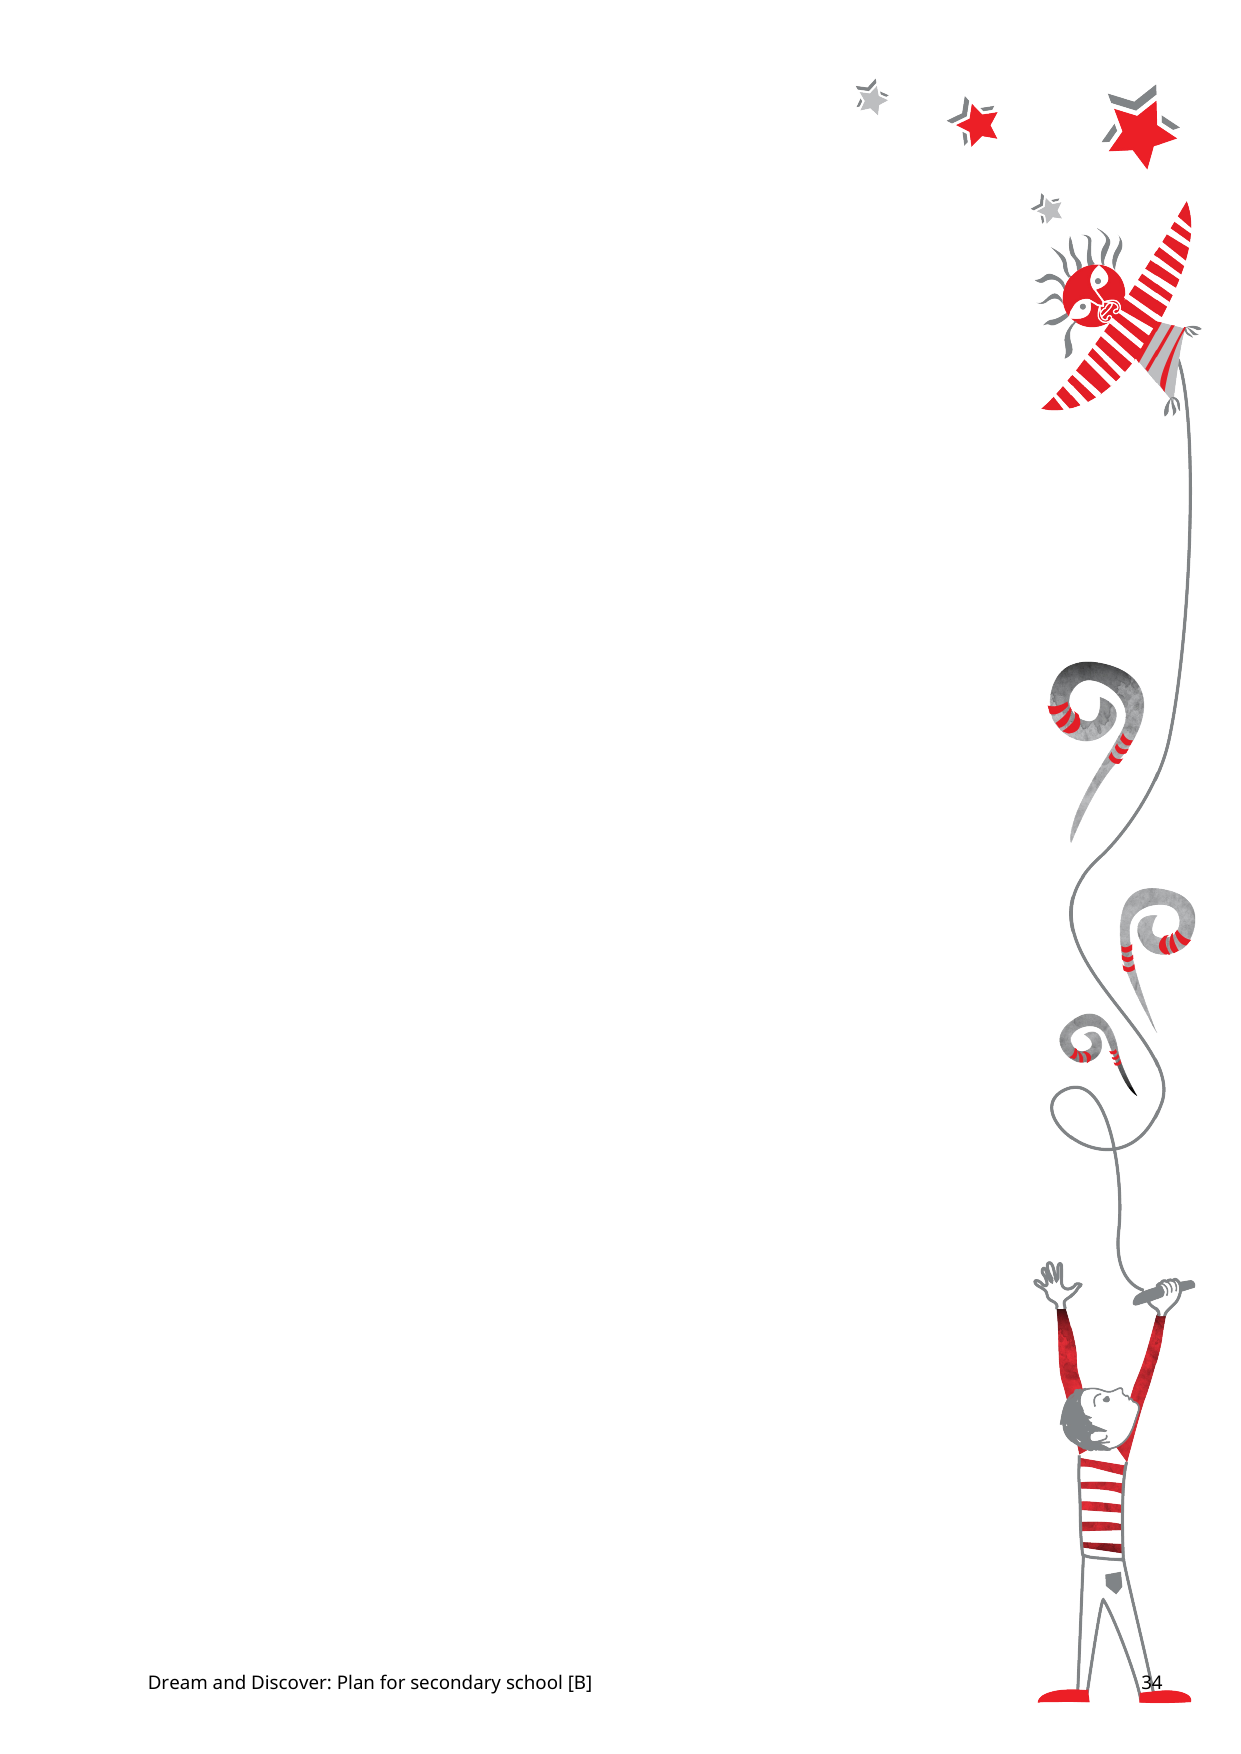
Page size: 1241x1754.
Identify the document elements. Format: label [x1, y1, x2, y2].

picture [817, 0, 1241, 1754]
